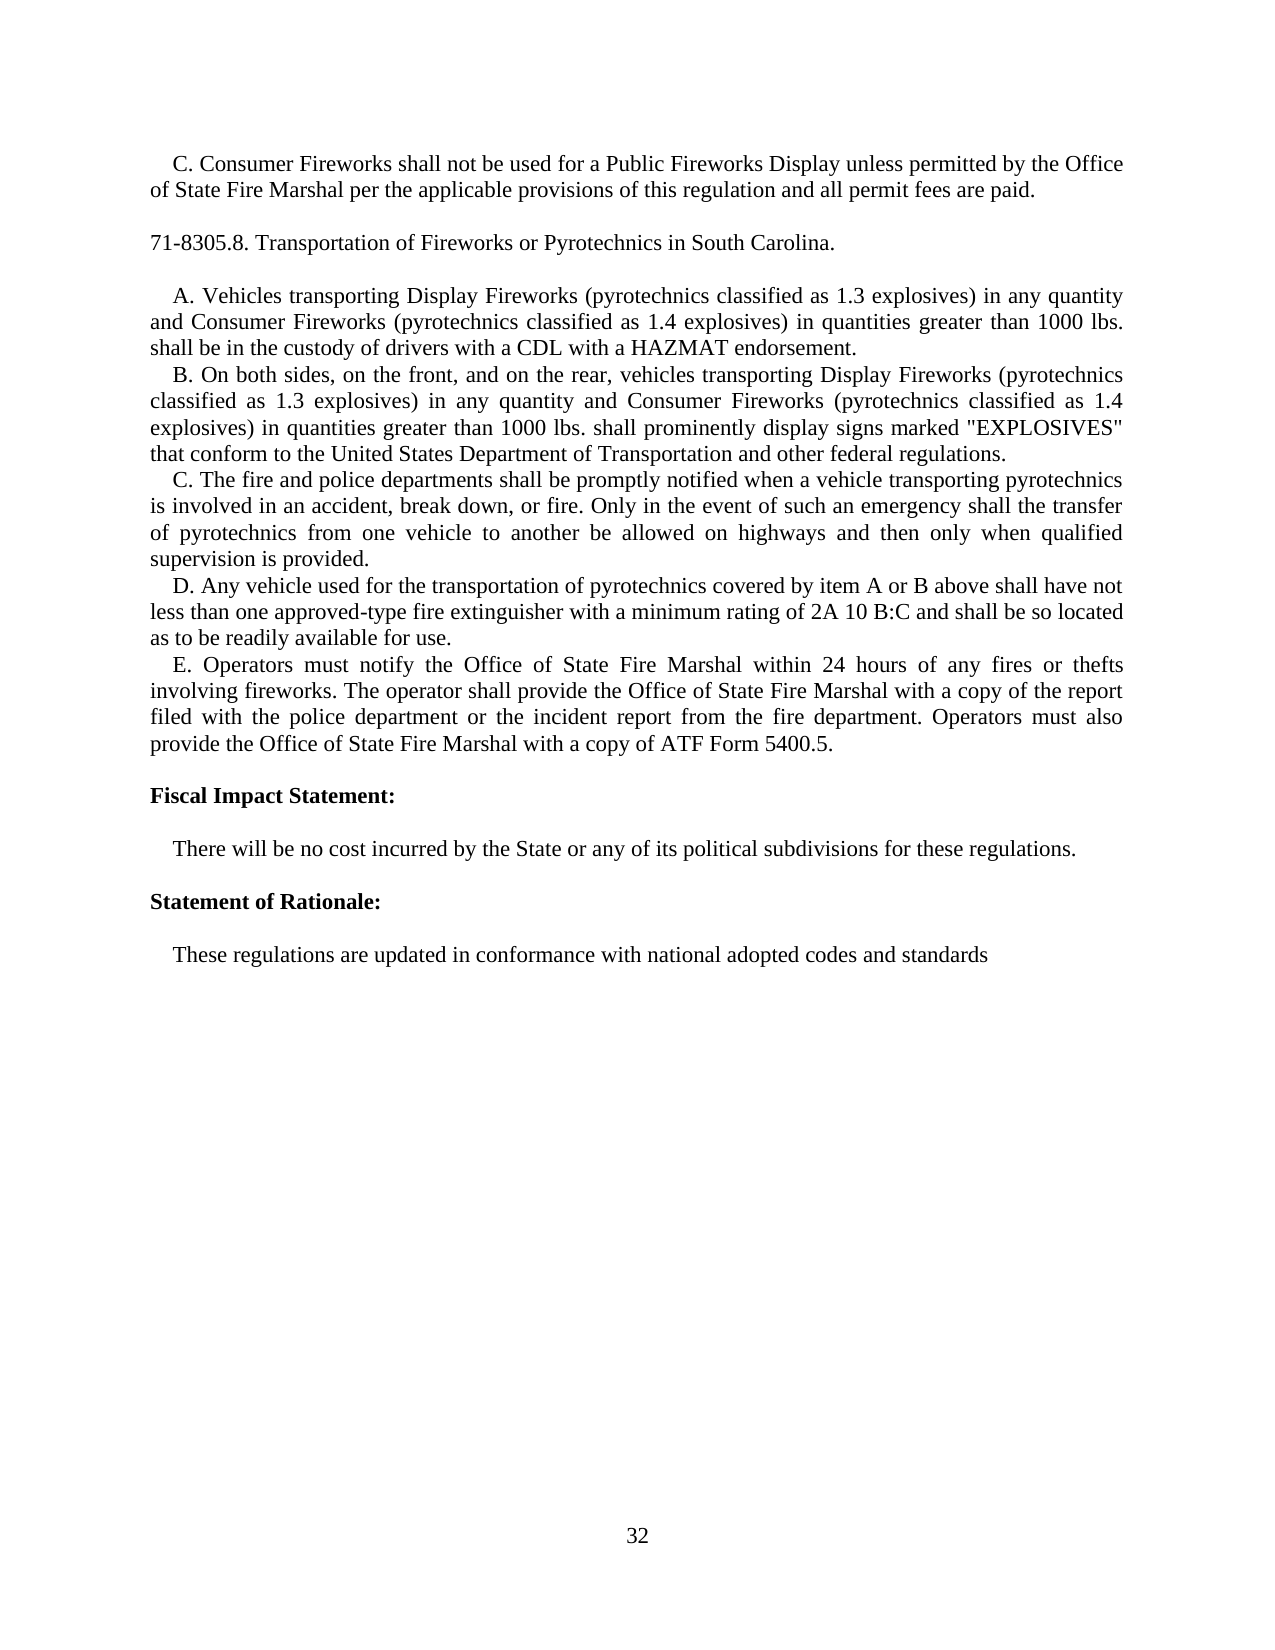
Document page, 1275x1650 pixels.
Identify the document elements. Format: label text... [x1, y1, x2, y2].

text B. On both sides, on the front, and on the rear, vehicles transporting Display Fireworks (pyrotechnics classified as 1.3 explosives) in any quantity and Consumer Fireworks (pyrotechnics classified as 1.4 explosives) in quantities greater than 1000 lbs. shall prominently display signs marked "EXPLOSIVES" that conform to the United States Department of Transportation and other federal regulations. [150, 361, 1125, 466]
text Fiscal Impact Statement: [150, 782, 1125, 809]
text A. Vehicles transporting Display Fireworks (pyrotechnics classified as 1.3 explosives) in any quantity and Consumer Fireworks (pyrotechnics classified as 1.4 explosives) in quantities greater than 1000 lbs. shall be in the custody of drivers with a CDL with a HAZMAT endorsement. [150, 282, 1125, 361]
text E. Operators must notify the Office of State Fire Marshal within 24 hours of any fires or thefts involving fireworks. The operator shall provide the Office of State Fire Marshal with a copy of the report filed with the police department or the incident report from the fire department. Operators must also provide the Office of State Fire Marshal with a copy of ATF Form 5400.5. [150, 651, 1125, 756]
text D. Any vehicle used for the transportation of pyrotechnics covered by item A or B above shall have not less than one approved-type fire extinguisher with a minimum rating of 2A 10 B:C and shall be so located as to be readily available for use. [150, 572, 1125, 651]
text C. Consumer Fireworks shall not be used for a Public Fireworks Display unless permitted by the Office of State Fire Marshal per the applicable provisions of this regulation and all permit fees are paid. [150, 150, 1125, 203]
text 71-8305.8. Transportation of Fireworks or Pyrotechnics in South Carolina. [150, 229, 1125, 255]
text There will be no cost incurred by the State or any of its political subdivisions for these regulations. [150, 835, 1125, 862]
text C. The fire and police departments shall be promptly notified when a vehicle transporting pyrotechnics is involved in an accident, break down, or fire. Only in the event of such an emergency shall the transfer of pyrotechnics from one vehicle to another be allowed on highways and then only when qualified supervision is provided. [150, 466, 1125, 572]
text Statement of Rationale: [150, 888, 1125, 914]
text These regulations are updated in conformance with national adopted codes and standards [150, 941, 1125, 967]
